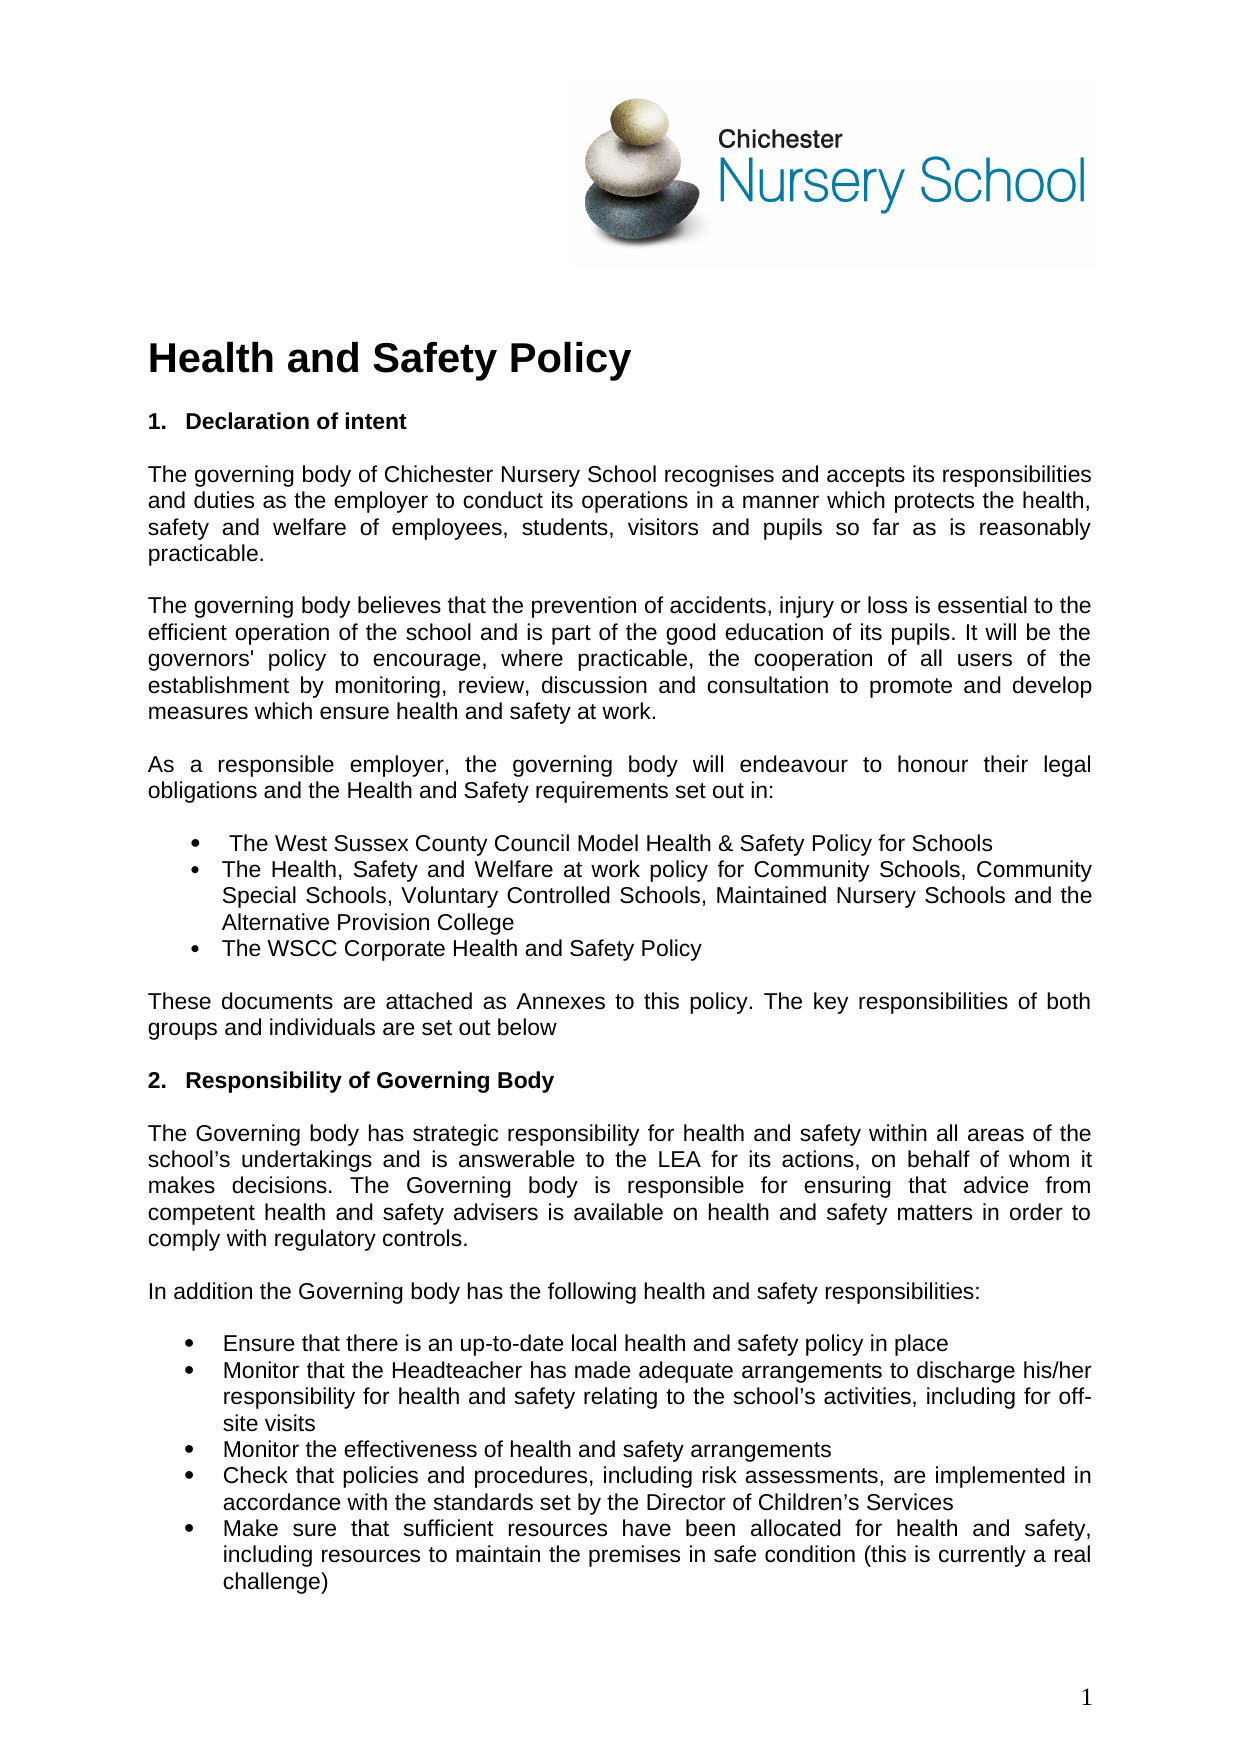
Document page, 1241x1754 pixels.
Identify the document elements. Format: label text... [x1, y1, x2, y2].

text The Governing body has strategic responsibility for health and safety within all areas of the school’s undertakings and is answerable to the LEA for its actions, on behalf of whom it makes decisions. The Governing body is responsible for ensuring that advice from competent health and safety advisers is available on health and safety matters in order to comply with regulatory controls. [148, 1119, 1093, 1251]
list Monitor that the Headteacher has made adequate arrangements to discharge his/her responsibility for health and safety relating to the school’s activities, including for off-site visits [185, 1357, 1093, 1436]
text In addition the Governing body has the following health and safety responsibilities: [148, 1278, 1093, 1304]
list Monitor the effectiveness of health and safety arrangements [185, 1436, 1093, 1462]
list Ensure that there is an up-to-date local health and safety policy in place [185, 1330, 1093, 1357]
text These documents are attached as Annexes to this policy. The key responsibilities of both groups and individuals are set out below [148, 988, 1093, 1041]
title Health and Safety Policy [148, 334, 1093, 382]
list Responsibility of Governing Body [148, 1067, 1093, 1093]
list Check that policies and procedures, including risk assessments, are implemented in accordance with the standards set by the Director of Children’s Services [185, 1462, 1093, 1515]
list The WSCC Corporate Health and Safety Policy [191, 935, 1093, 961]
list The West Sussex County Council Model Health & Safety Policy for Schools [191, 830, 1093, 856]
text The governing body believes that the prevention of accidents, injury or loss is essential to the efficient operation of the school and is part of the good education of its pupils. It will be the governors' policy to encourage, where practicable, the cooperation of all users of the establishment by monitoring, review, discussion and consultation to promote and develop measures which ensure health and safety at work. [148, 592, 1093, 724]
list The Health, Safety and Welfare at work policy for Community Schools, Community Special Schools, Voluntary Controlled Schools, Maintained Nursery Schools and the Alternative Provision College [191, 856, 1093, 935]
text As a responsible employer, the governing body will endeavour to honour their legal obligations and the Health and Safety requirements set out in: [148, 751, 1093, 803]
text The governing body of Chichester Nursery School recognises and accepts its responsibilities and duties as the employer to conduct its operations in a manner which protects the health, safety and welfare of employees, students, visitors and pupils so far as is reasonably practicable. [148, 461, 1093, 566]
list Make sure that sufficient resources have been allocated for health and safety, including resources to maintain the premises in safe condition (this is currently a real challenge) [185, 1515, 1093, 1594]
list Declaration of intent [148, 408, 1093, 434]
picture [569, 81, 1097, 269]
